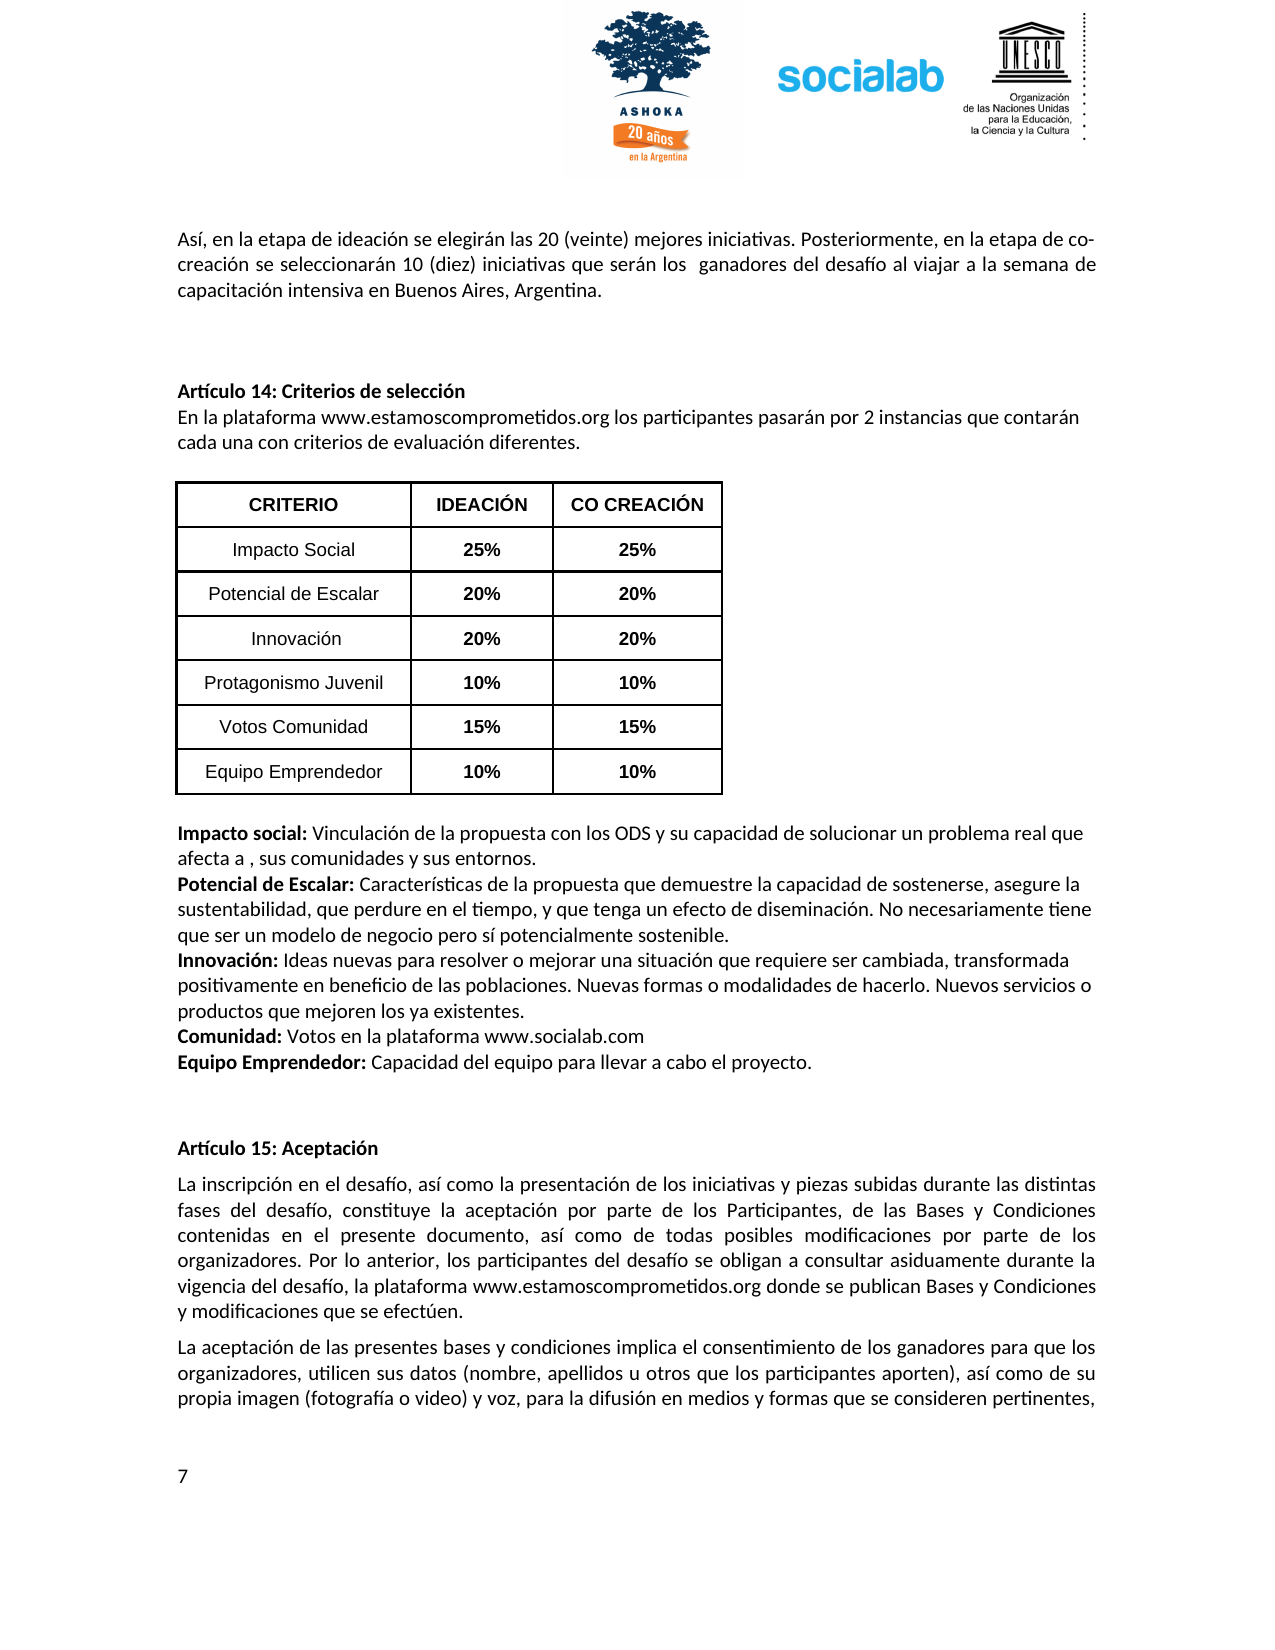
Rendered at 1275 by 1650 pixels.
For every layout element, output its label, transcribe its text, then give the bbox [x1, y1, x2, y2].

table_cell 25% [412, 528, 552, 570]
table_cell 15% [412, 706, 552, 748]
table_header CRITERIO [178, 484, 410, 526]
table_cell Equipo Emprendedor [178, 750, 410, 793]
picture [766, 1, 1097, 156]
text Potencial de Escalar: Características de la propuesta que demuestre la capacidad de sostenerse, asegure la sustentabilidad, que perdure en el tiempo, y que tenga un efecto de diseminación. No necesariamente tiene que ser un modelo de negocio pero sí potencialmente sostenible. [177, 871, 1098, 947]
table_cell 10% [412, 661, 552, 704]
text Artículo 15: Aceptación [177, 1136, 1098, 1161]
text Impacto social: Vinculación de la propuesta con los ODS y su capacidad de solucionar un problema real que afecta a , sus comunidades y sus entornos. [177, 820, 1098, 871]
text Así, en la etapa de ideación se elegirán las 20 (veinte) mejores iniciativas. Posteriormente, en la etapa de co-creación se seleccionarán 10 (diez) iniciativas que serán los ganadores del desafío al viajar a la semana de capacitación intensiva en Buenos Aires, Argentina. [177, 226, 1098, 302]
table_cell 20% [412, 573, 552, 615]
table_cell Votos Comunidad [178, 706, 410, 748]
table_cell 25% [554, 528, 721, 570]
table_cell 10% [554, 661, 721, 704]
text Innovación: Ideas nuevas para resolver o mejorar una situación que requiere ser cambiada, transformada positivamente en beneficio de las poblaciones. Nuevas formas o modalidades de hacerlo. Nuevos servicios o productos que mejoren los ya existentes. [177, 947, 1098, 1023]
table_header IDEACIÓN [412, 484, 552, 526]
table_cell 10% [554, 750, 721, 793]
table_cell Protagonismo Juvenil [178, 661, 410, 704]
picture [563, 0, 743, 180]
text Artículo 14: Criterios de selección [177, 379, 1098, 404]
table_cell Potencial de Escalar [178, 573, 410, 615]
table_cell 20% [412, 617, 552, 659]
text Comunidad: Votos en la plataforma www.socialab.com [177, 1023, 1098, 1049]
table_cell 20% [554, 617, 721, 659]
text En la plataforma www.estamoscomprometidos.org los participantes pasarán por 2 instancias que contarán cada una con criterios de evaluación diferentes. [177, 404, 1098, 455]
table_cell 20% [554, 573, 721, 615]
text Equipo Emprendedor: Capacidad del equipo para llevar a cabo el proyecto. [177, 1049, 1098, 1074]
table_cell 15% [554, 706, 721, 748]
table_cell Innovación [178, 617, 410, 659]
text La inscripción en el desafío, así como la presentación de los iniciativas y piezas subidas durante las distintas fases del desafío, constituye la aceptación por parte de los Participantes, de las Bases y Condiciones contenidas en el presente documento, así como de todas posibles modificaciones por parte de los organizadores. Por lo anterior, los participantes del desafío se obligan a consultar asiduamente durante la vigencia del desafío, la plataforma www.estamoscomprometidos.org donde se publican Bases y Condiciones y modificaciones que se efectúen. [177, 1171, 1098, 1324]
table_cell 10% [412, 750, 552, 793]
table_cell Impacto Social [178, 528, 410, 570]
table_header CO CREACIÓN [554, 484, 721, 526]
